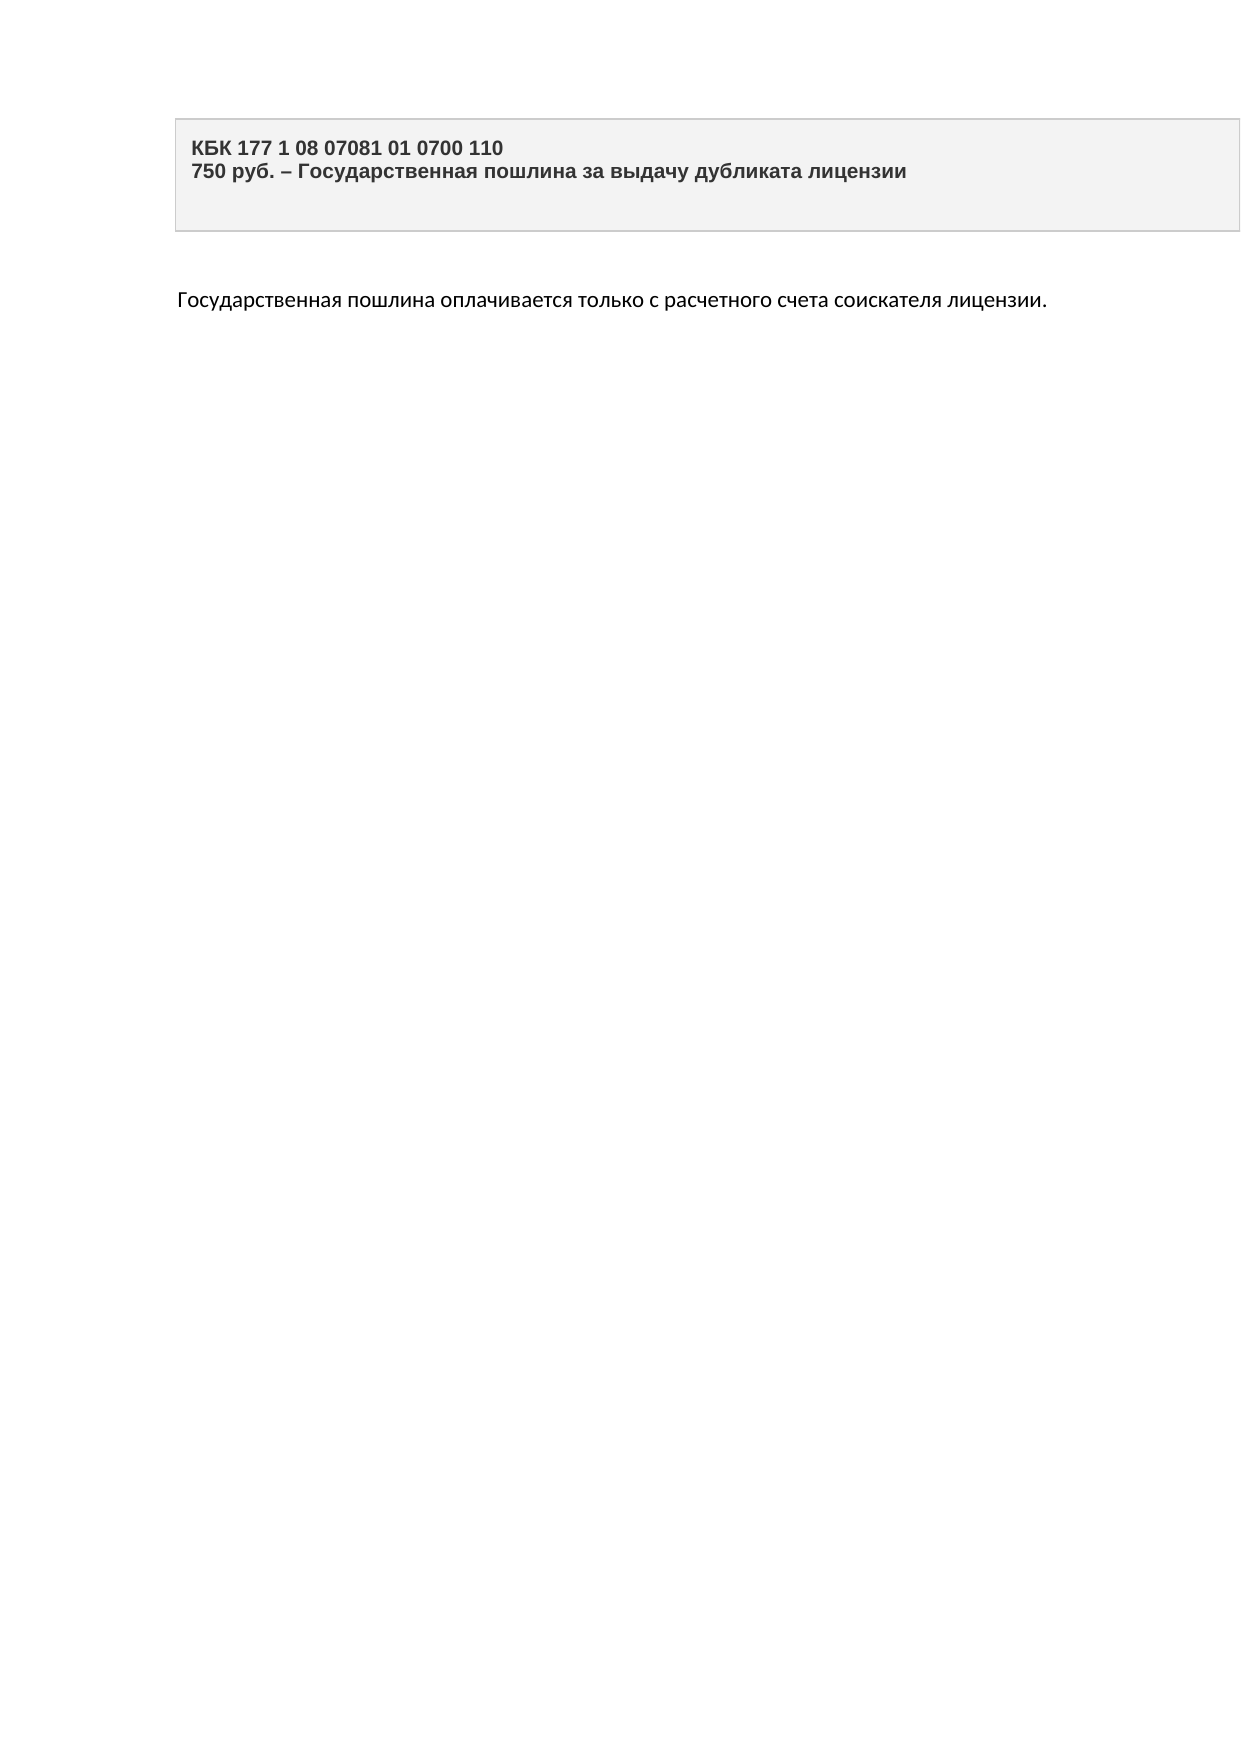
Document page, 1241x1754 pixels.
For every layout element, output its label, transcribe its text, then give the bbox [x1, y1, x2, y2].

table_cell КБК 177 1 08 07081 01 0700 110 750 руб. – Государственная пошлина за выдачу дубликата лицензии [176, 120, 1239, 230]
text Государственная пошлина оплачивается только с расчетного счета соискателя лицензии. [177, 285, 1152, 313]
